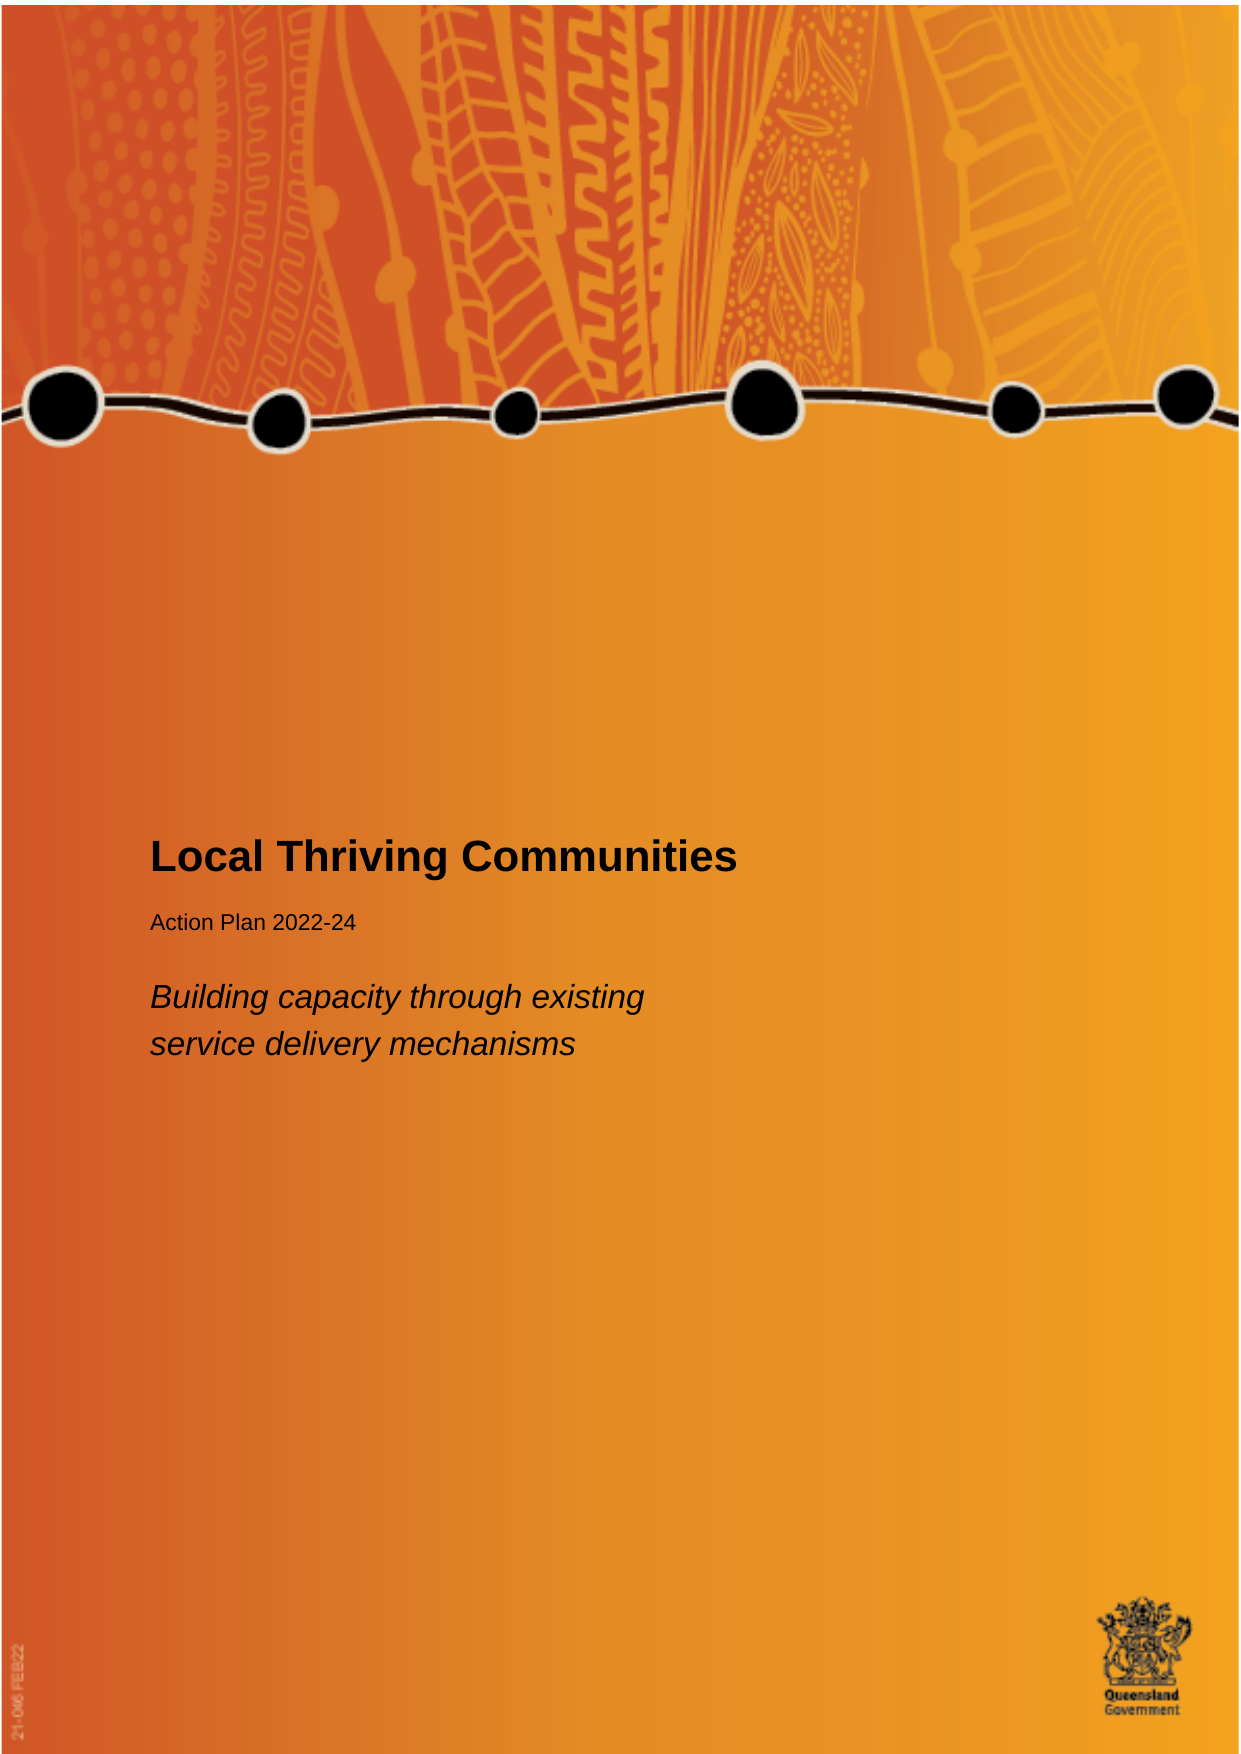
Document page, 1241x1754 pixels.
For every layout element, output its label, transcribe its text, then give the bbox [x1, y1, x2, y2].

text Action Plan 2022-24 [150, 908, 1090, 935]
picture [1, 5, 1239, 1754]
text Local Thriving Communities [150, 831, 1090, 881]
text Building capacity through existing service delivery mechanisms [150, 978, 1090, 1062]
